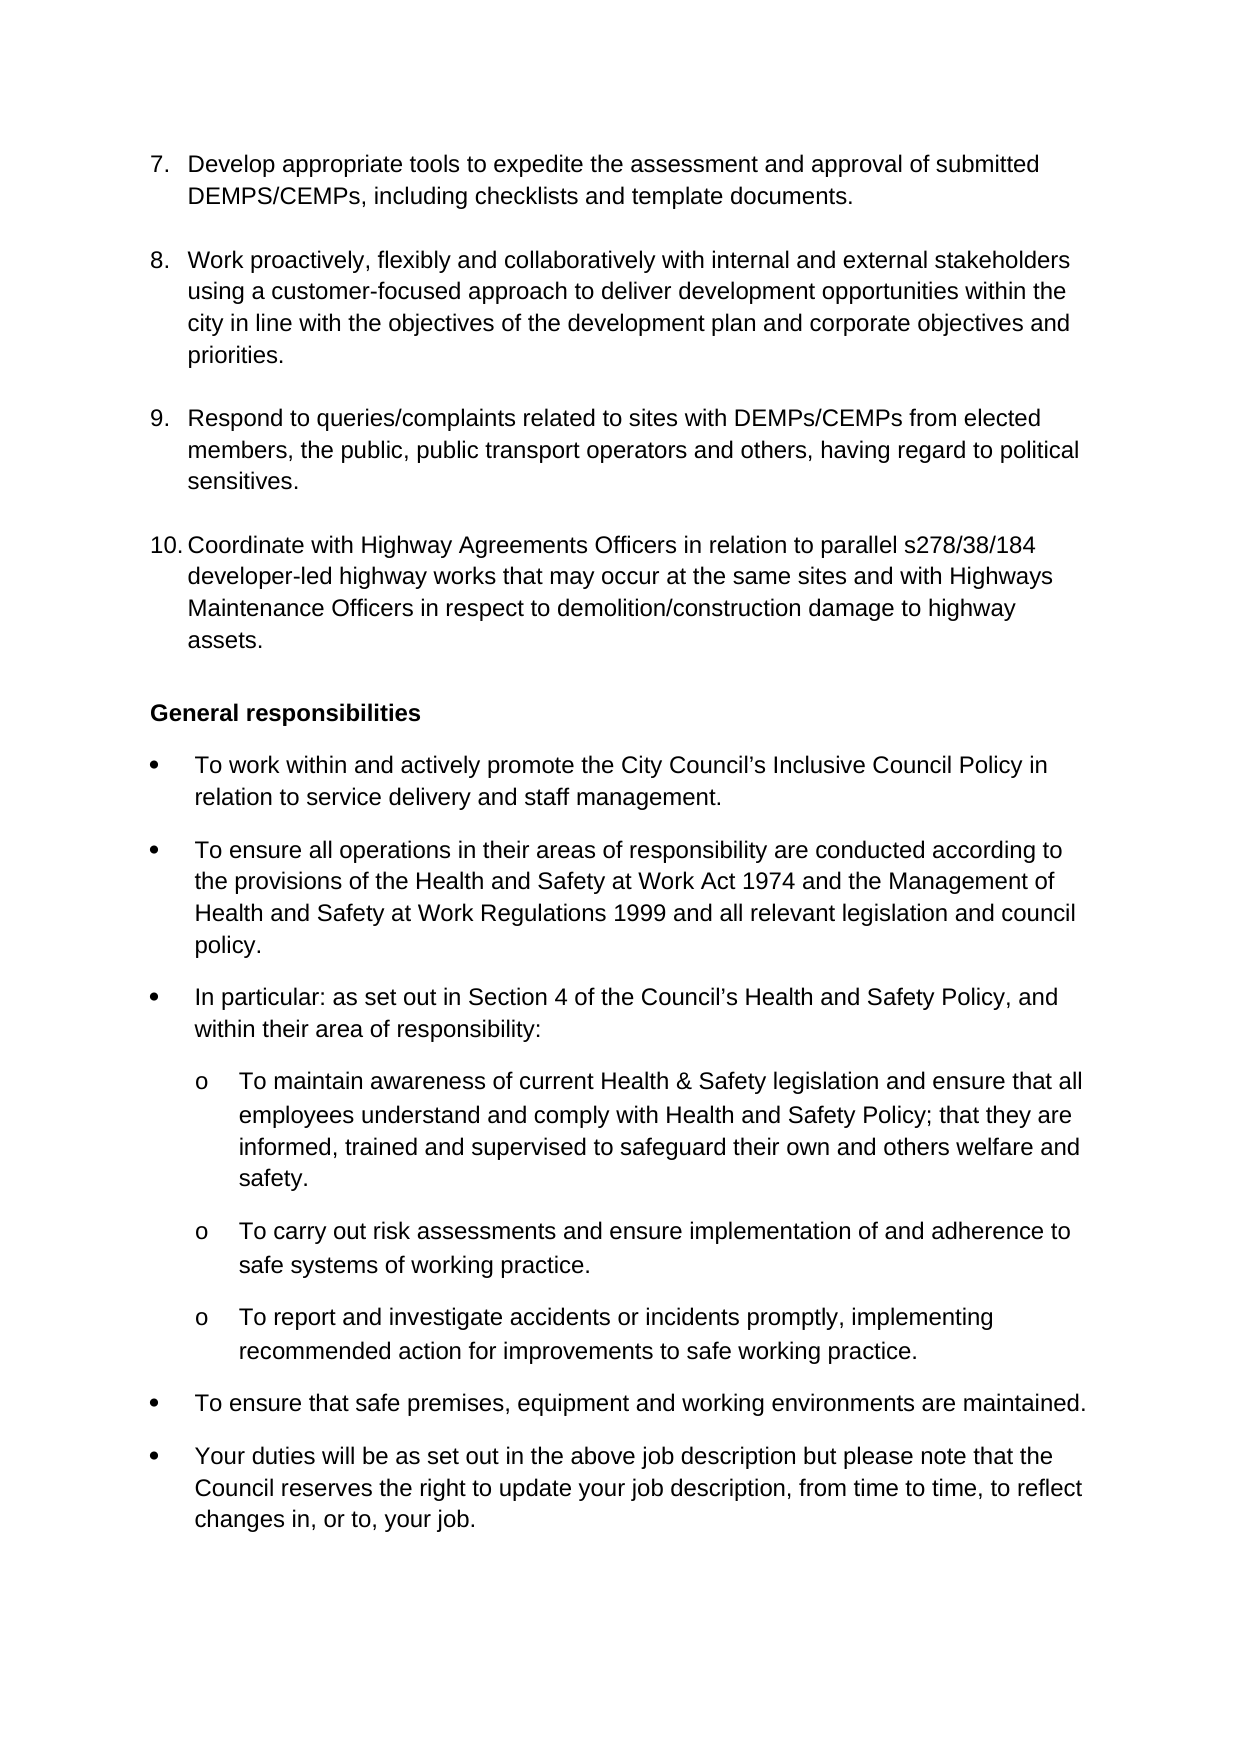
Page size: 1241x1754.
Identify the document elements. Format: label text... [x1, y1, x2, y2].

list To ensure all operations in their areas of responsibility are conducted according to the provisions of the Health and Safety at Work Act 1974 and the Management of Health and Safety at Work Regulations 1999 and all relevant legislation and council policy. [150, 836, 1090, 958]
list To report and investigate accidents or incidents promptly, implementing recommended action for improvements to safe working practice. [194, 1303, 1090, 1364]
list To work within and actively promote the City Council’s Inclusive Council Policy in relation to service delivery and staff management. [150, 751, 1090, 811]
list To ensure that safe premises, equipment and working environments are maintained. [150, 1389, 1090, 1417]
list Coordinate with Highway Agreements Officers in relation to parallel s278/38/184 developer-led highway works that may occur at the same sites and with Highways Maintenance Officers in respect to demolition/construction damage to highway assets. [150, 531, 1090, 653]
list To maintain awareness of current Health & Safety legislation and ensure that all employees understand and comply with Health and Safety Policy; that they are informed, trained and supervised to safeguard their own and others welfare and safety. [194, 1067, 1090, 1192]
list Work proactively, flexibly and collaboratively with internal and external stakeholders using a customer-focused approach to deliver development opportunities within the city in line with the objectives of the development plan and corporate objectives and priorities. [150, 246, 1090, 368]
list In particular: as set out in Section 4 of the Council’s Health and Safety Policy, and within their area of responsibility: [150, 983, 1090, 1042]
list To carry out risk assessments and ensure implementation of and adherence to safe systems of working practice. [194, 1217, 1090, 1278]
list Develop appropriate tools to expedite the assessment and approval of submitted DEMPS/CEMPs, including checklists and template documents. [150, 150, 1090, 209]
list Your duties will be as set out in the above job description but please note that the Council reserves the right to update your job description, from time to time, to reflect changes in, or to, your job. [150, 1442, 1090, 1533]
text General responsibilities [150, 699, 1090, 726]
list Respond to queries/complaints related to sites with DEMPs/CEMPs from elected members, the public, public transport operators and others, having regard to political sensitives. [150, 404, 1090, 495]
